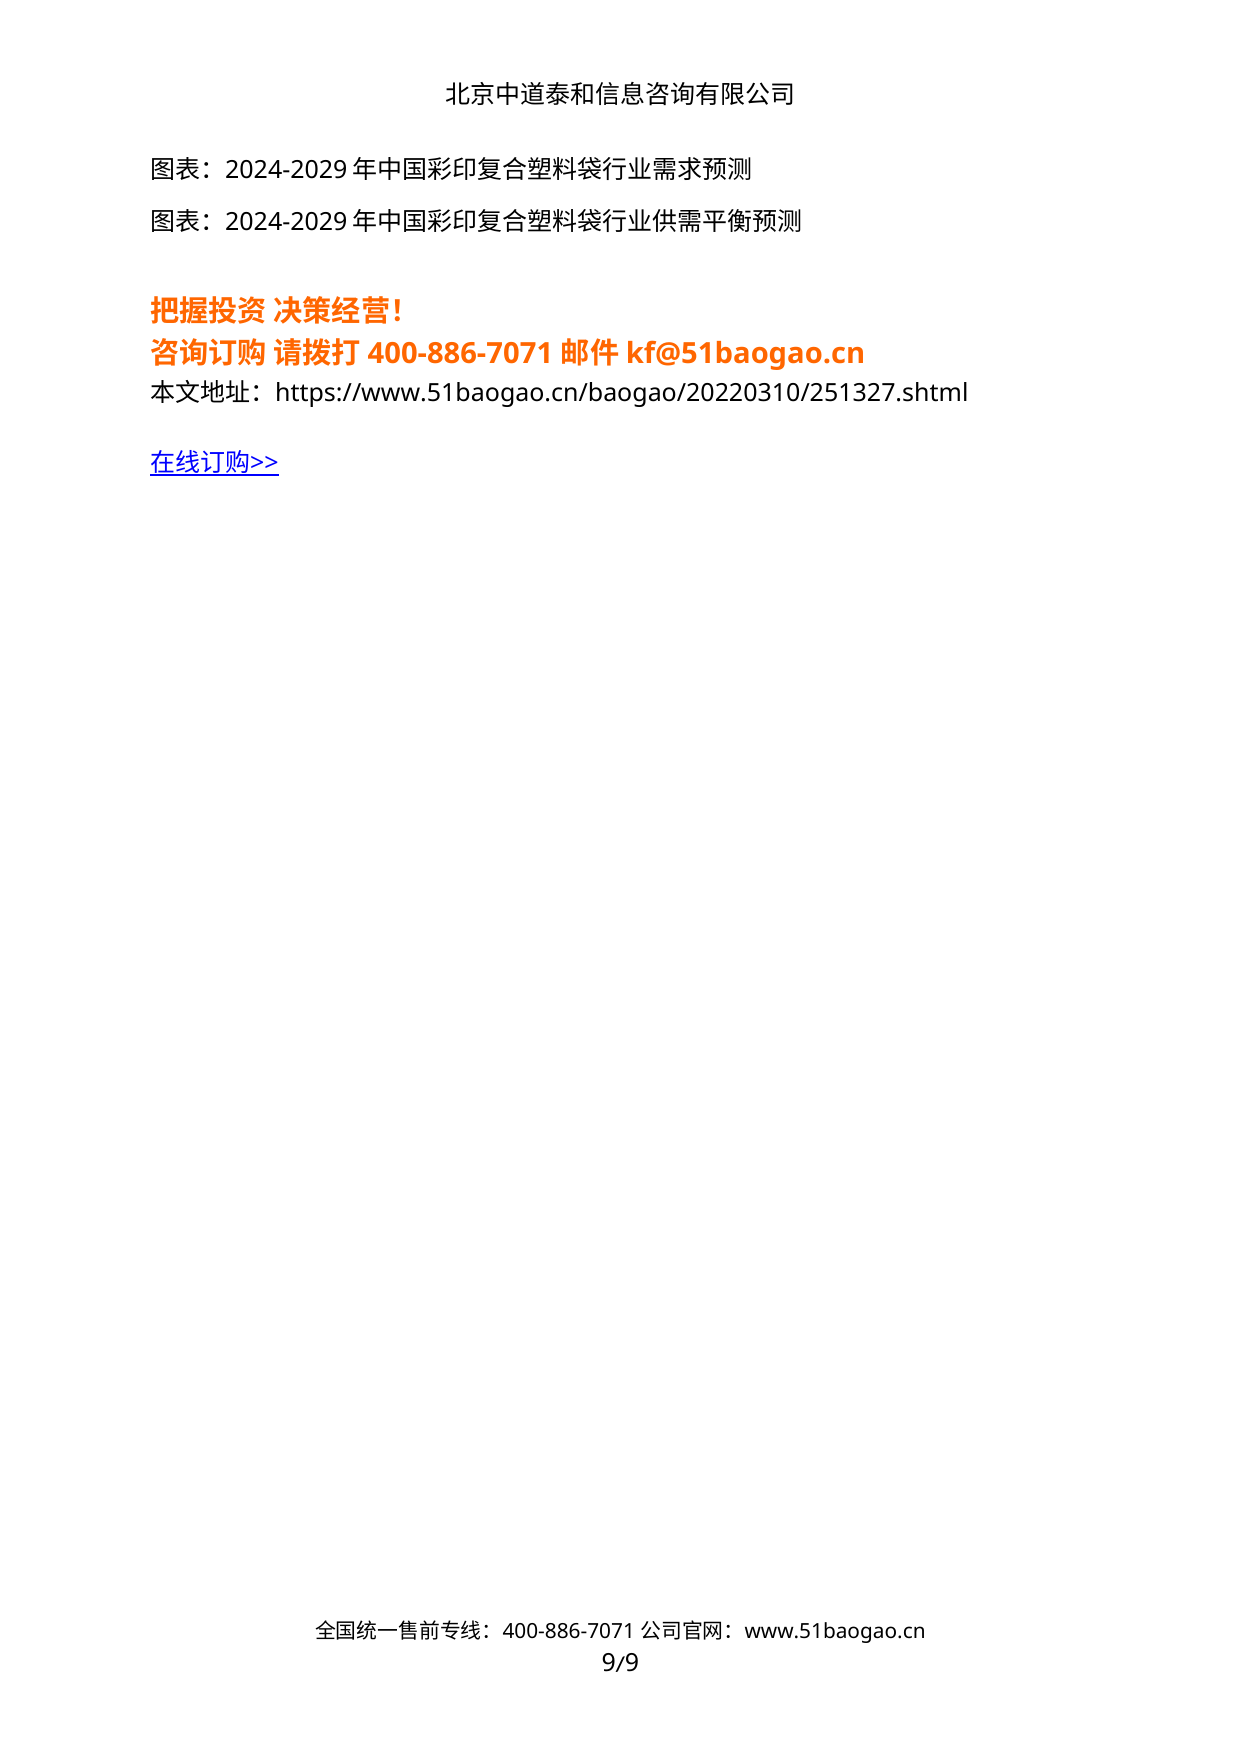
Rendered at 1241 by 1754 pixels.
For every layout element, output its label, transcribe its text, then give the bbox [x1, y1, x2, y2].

text 把握投资 决策经营！咨询订购 请拨打 400-886-7071 邮件 kf@51baogao.cn本文地址：https://www.51baogao.cn/baogao/20220310/251327.shtml [150, 254, 1090, 409]
text 图表：2024-2029年中国彩印复合塑料袋行业供需平衡预测 [150, 202, 1090, 238]
text 图表：2024-2029年中国彩印复合塑料袋行业需求预测 [150, 150, 1090, 186]
text 在线订购>> [150, 409, 1090, 479]
